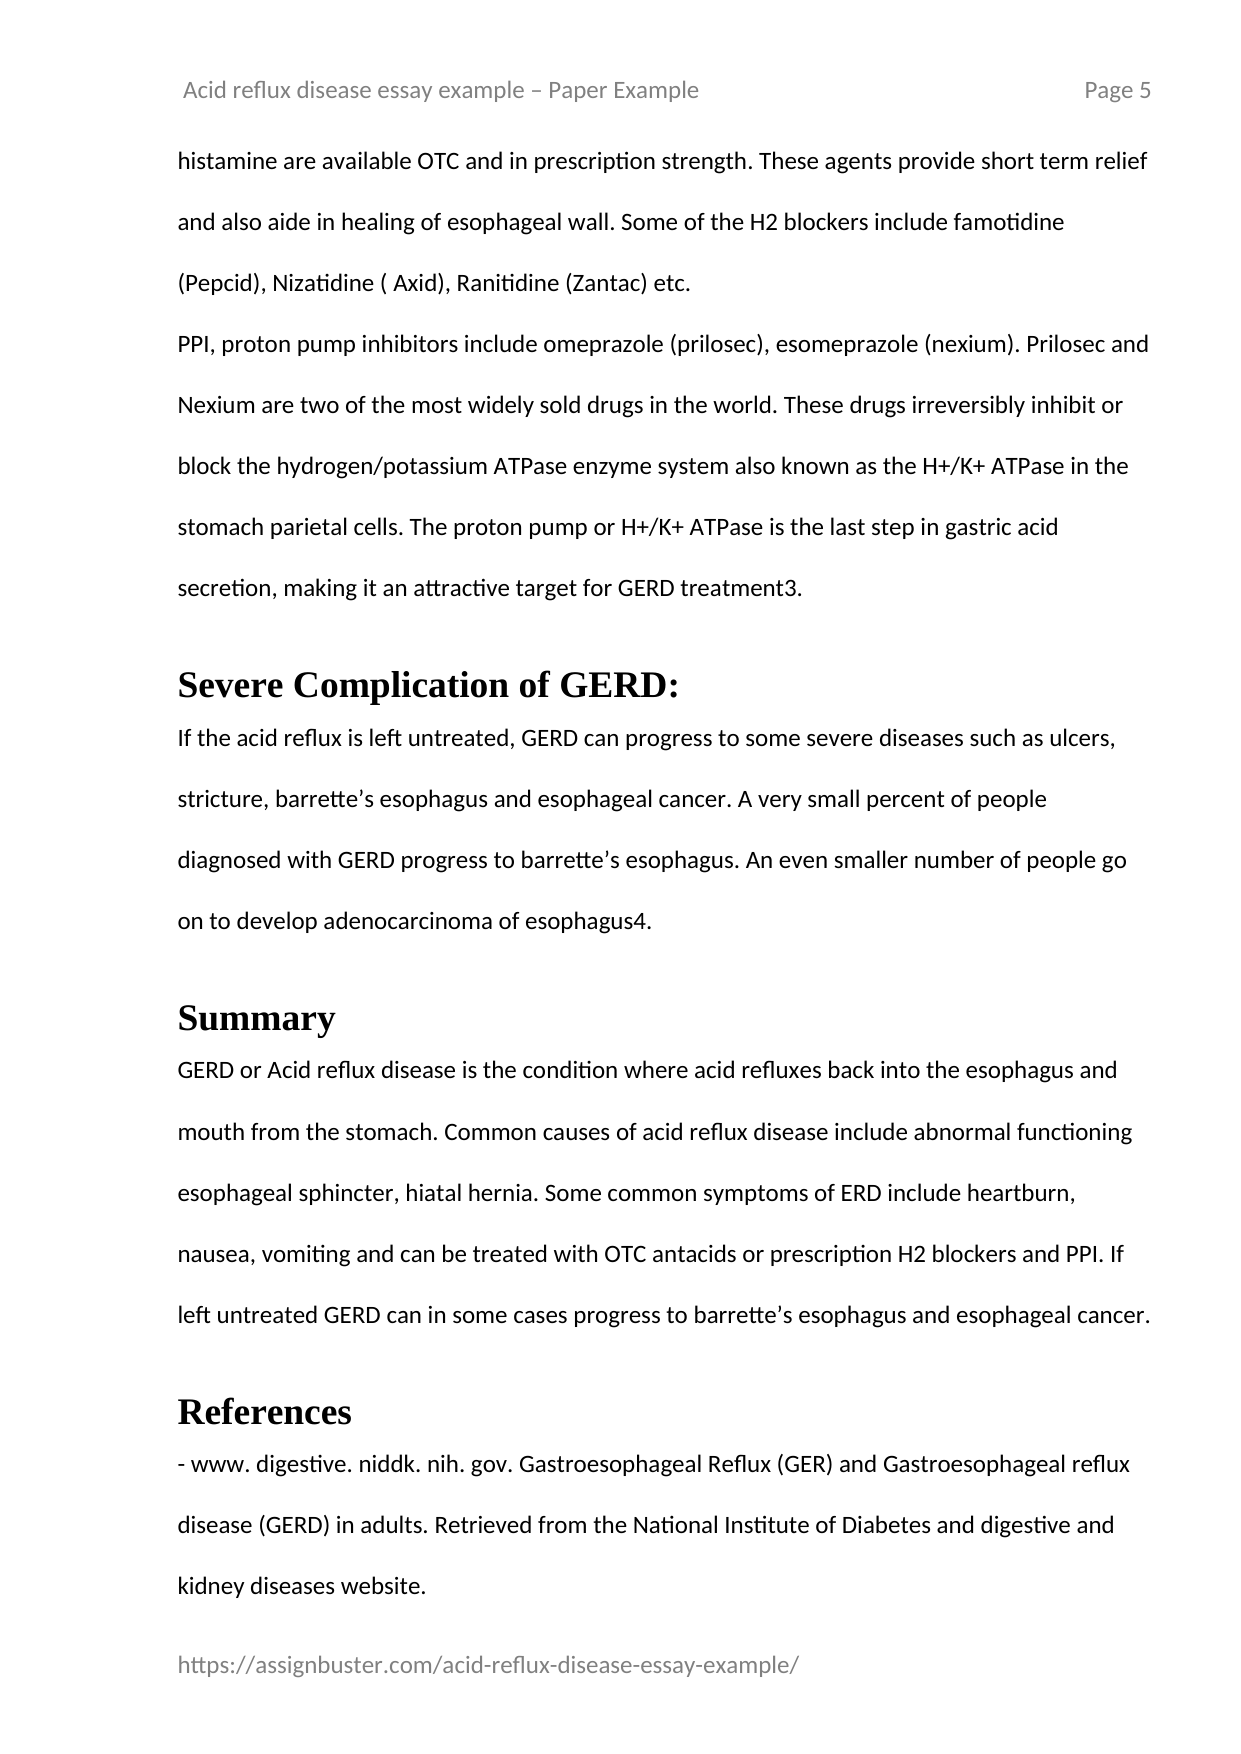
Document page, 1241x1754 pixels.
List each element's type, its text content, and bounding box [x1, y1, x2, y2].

text GERD or Acid reflux disease is the condition where acid refluxes back into the esophagus and mouth from the stomach. Common causes of acid reflux disease include abnormal functioning esophageal sphincter, hiatal hernia. Some common symptoms of ERD include heartburn, nausea, vomiting and can be treated with OTC antacids or prescription H2 blockers and PPI. If left untreated GERD can in some cases progress to barrette’s esophagus and esophageal cancer. [177, 1054, 1152, 1329]
subtitle Summary [177, 996, 1152, 1039]
subtitle Severe Complication of GERD: [177, 663, 1152, 706]
subtitle References [177, 1389, 1152, 1432]
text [177, 1448, 1152, 1601]
text If the acid reflux is left untreated, GERD can progress to some severe diseases such as ulcers, stricture, barrette’s esophagus and esophageal cancer. A very small percent of people diagnosed with GERD progress to barrette’s esophagus. An even smaller number of people go on to develop adenocarcinoma of esophagus4. [177, 722, 1152, 936]
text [177, 145, 1152, 603]
